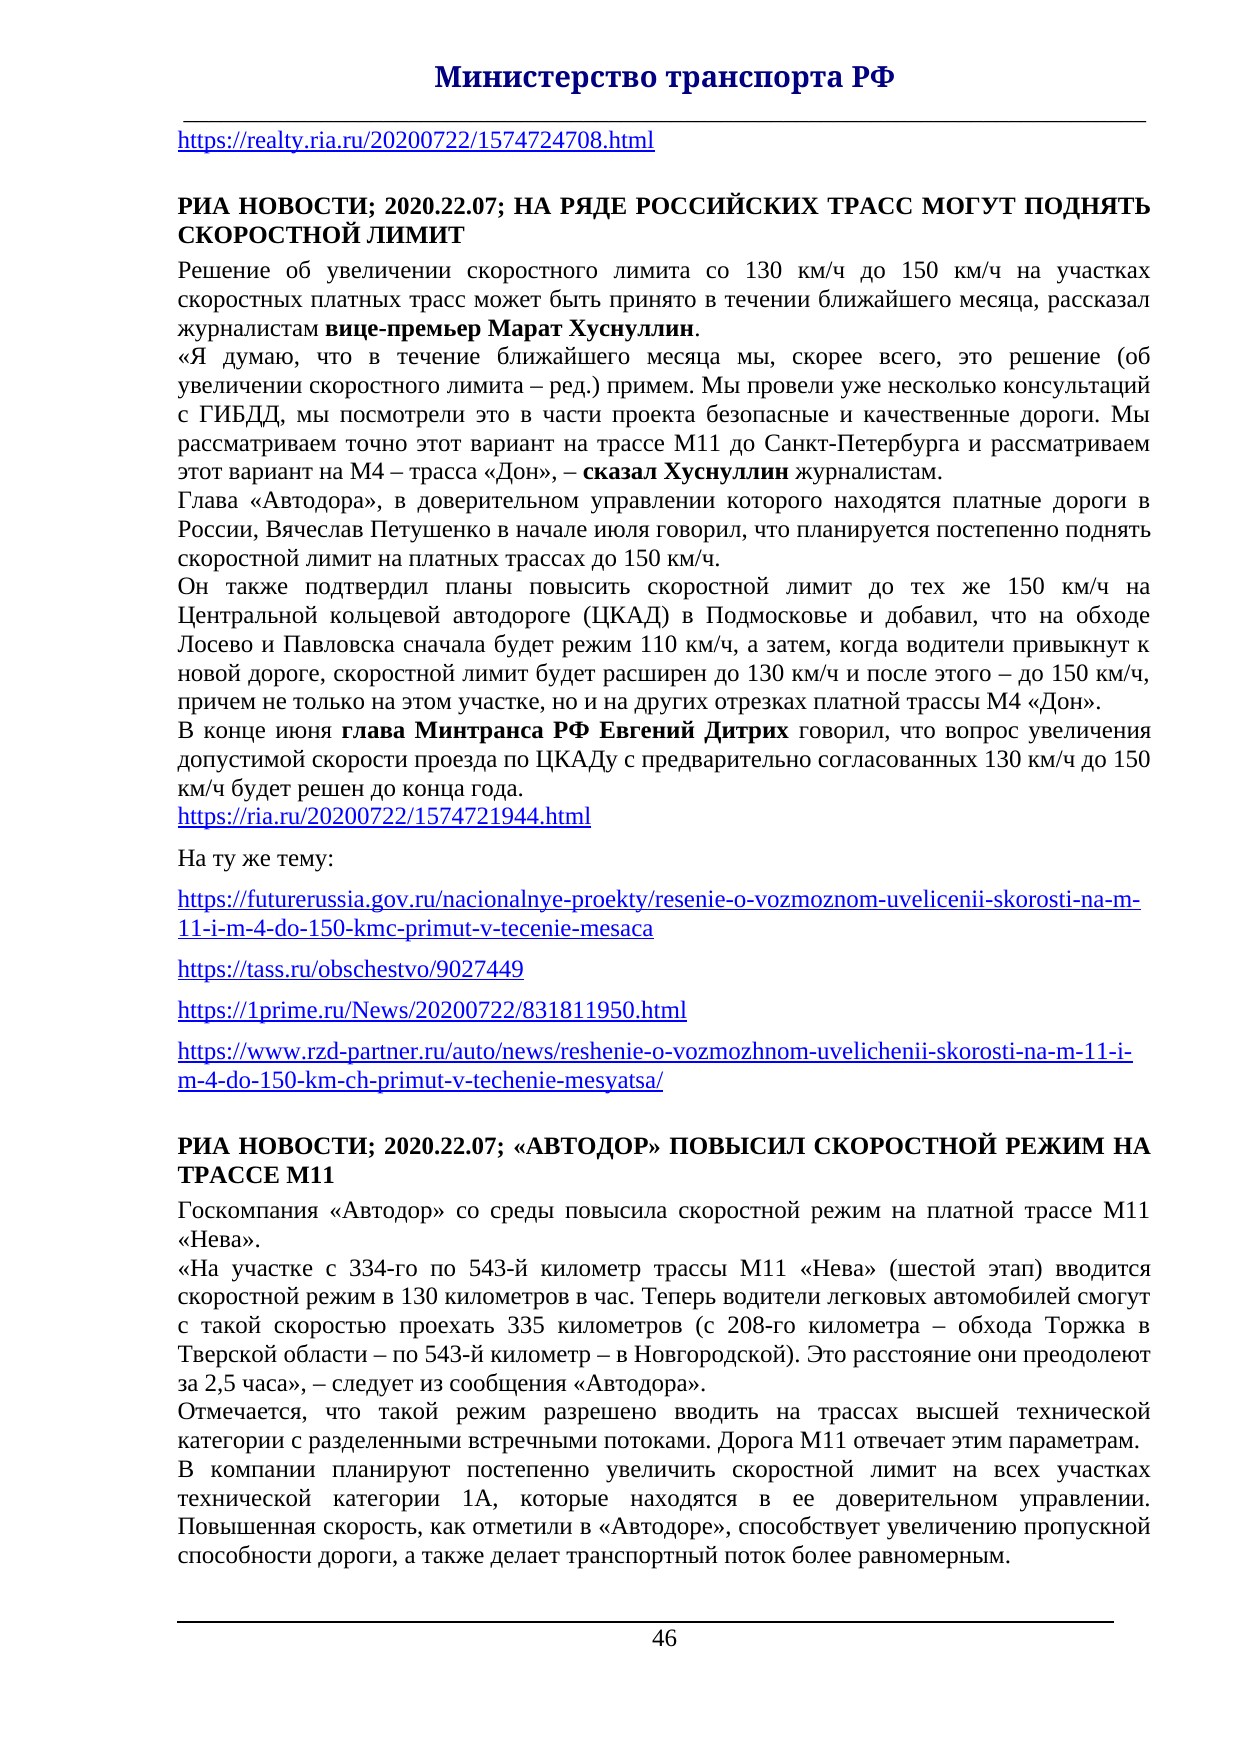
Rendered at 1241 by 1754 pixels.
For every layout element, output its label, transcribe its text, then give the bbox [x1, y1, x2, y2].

text https://www.rzd-partner.ru/auto/news/reshenie-o-vozmozhnom-uvelichenii-skorosti-na-m-11-i-m-4-do-150-km-ch-primut-v-techenie-mesyatsa/ [177, 1036, 1152, 1094]
text Решение об увеличении скоростного лимита со 130 км/ч до 150 км/ч на участках скоростных платных трасс может быть принято в течении ближайшего месяца, рассказал журналистам вице-премьер Марат Хуснуллин. [177, 255, 1152, 341]
text https://tass.ru/obschestvo/9027449 [177, 954, 1152, 983]
text В конце июня глава Минтранса РФ Евгений Дитрих говорил, что вопрос увеличения допустимой скорости проезда по ЦКАДу с предварительно согласованных 130 км/ч до 150 км/ч будет решен до конца года. [177, 715, 1152, 801]
subtitle РИА НОВОСТИ; 2020.22.07; «АВТОДОР» ПОВЫСИЛ СКОРОСТНОЙ РЕЖИМ НА ТРАССЕ М11 [177, 1131, 1152, 1189]
text https://realty.ria.ru/20200722/1574724708.html [177, 125, 1152, 154]
text «Я думаю, что в течение ближайшего месяца мы, скорее всего, это решение (об увеличении скоростного лимита – ред.) примем. Мы провели уже несколько консультаций с ГИБДД, мы посмотрели это в части проекта безопасные и качественные дороги. Мы рассматриваем точно этот вариант на трассе М11 до Санкт-Петербурга и рассматриваем этот вариант на М4 – трасса «Дон», – сказал Хуснуллин журналистам. [177, 341, 1152, 485]
text В компании планируют постепенно увеличить скоростной лимит на всех участках технической категории 1А, которые находятся в ее доверительном управлении. Повышенная скорость, как отметили в «Автодоре», способствует увеличению пропускной способности дороги, а также делает транспортный поток более равномерным. [177, 1454, 1152, 1569]
text https://1prime.ru/News/20200722/831811950.html [177, 995, 1152, 1024]
text Госкомпания «Автодор» со среды повысила скоростной режим на платной трассе М11 «Нева». [177, 1195, 1152, 1253]
subtitle РИА НОВОСТИ; 2020.22.07; НА РЯДЕ РОССИЙСКИХ ТРАСС МОГУТ ПОДНЯТЬ СКОРОСТНОЙ ЛИМИТ [177, 191, 1152, 249]
text https://ria.ru/20200722/1574721944.html [177, 801, 1152, 830]
text Глава «Автодора», в доверительном управлении которого находятся платные дороги в России, Вячеслав Петушенко в начале июля говорил, что планируется постепенно поднять скоростной лимит на платных трассах до 150 км/ч. [177, 485, 1152, 571]
text Отмечается, что такой режим разрешено вводить на трассах высшей технической категории с разделенными встречными потоками. Дорога М11 отвечает этим параметрам. [177, 1396, 1152, 1454]
text Он также подтвердил планы повысить скоростной лимит до тех же 150 км/ч на Центральной кольцевой автодороге (ЦКАД) в Подмосковье и добавил, что на обходе Лосево и Павловска сначала будет режим 110 км/ч, а затем, когда водители привыкнут к новой дороге, скоростной лимит будет расширен до 130 км/ч и после этого – до 150 км/ч, причем не только на этом участке, но и на других отрезках платной трассы М4 «Дон». [177, 571, 1152, 715]
text https://futurerussia.gov.ru/nacionalnye-proekty/resenie-o-vozmoznom-uvelicenii-skorosti-na-m-11-i-m-4-do-150-kmc-primut-v-tecenie-mesaca [177, 884, 1152, 941]
text «На участке с 334-го по 543-й километр трассы М11 «Нева» (шестой этап) вводится скоростной режим в 130 километров в час. Теперь водители легковых автомобилей смогут с такой скоростью проехать 335 километров (с 208-го километра – обхода Торжка в Тверской области – по 543-й километр – в Новгородской). Это расстояние они преодолеют за 2,5 часа», – следует из сообщения «Автодора». [177, 1253, 1152, 1396]
text На ту же тему: [177, 843, 1152, 871]
